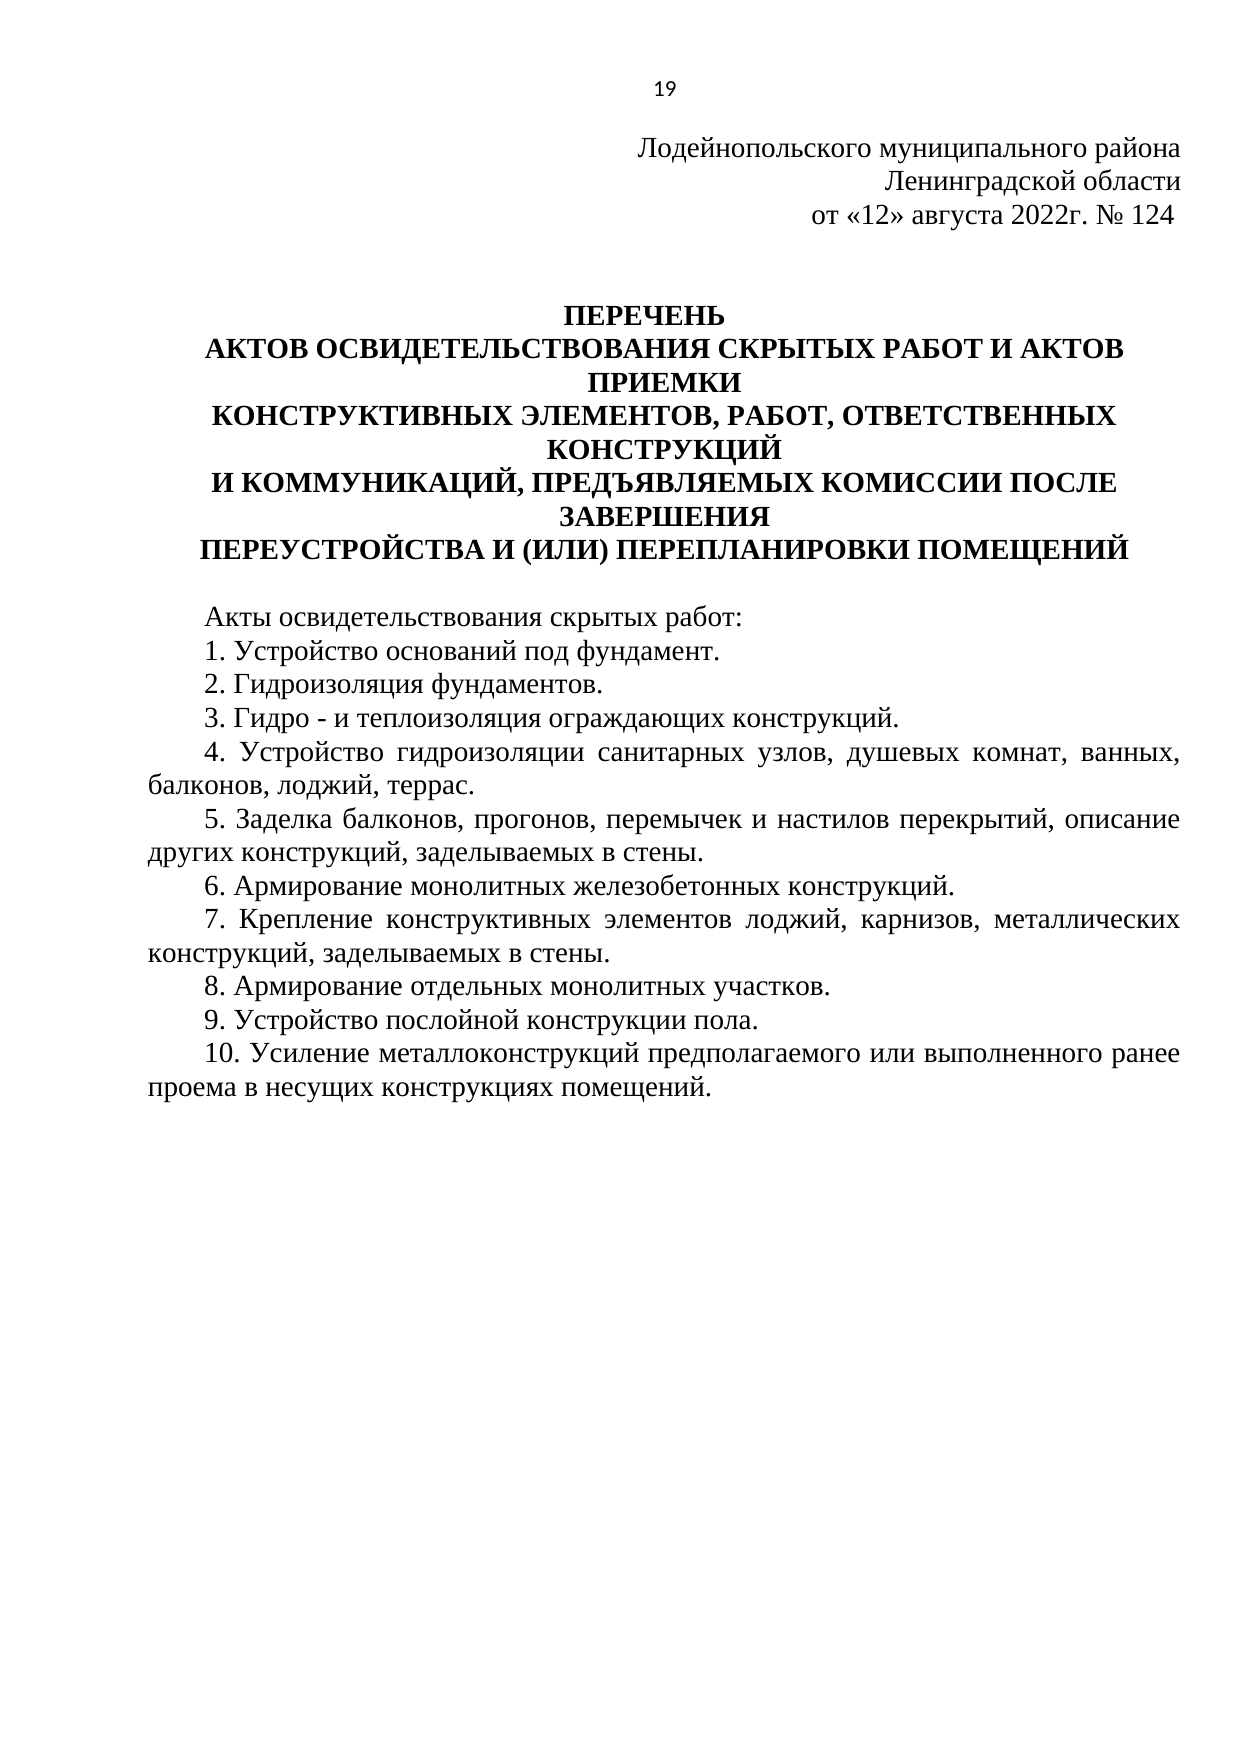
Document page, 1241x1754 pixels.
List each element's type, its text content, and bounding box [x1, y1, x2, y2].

text от «12» августа 2022г. № 124 [148, 197, 1181, 231]
text 2. Гидроизоляция фундаментов. [148, 667, 1181, 700]
text 6. Армирование монолитных железобетонных конструкций. [148, 868, 1181, 901]
text КОНСТРУКТИВНЫХ ЭЛЕМЕНТОВ, РАБОТ, ОТВЕТСТВЕННЫХ КОНСТРУКЦИЙ [148, 398, 1181, 465]
text 7. Крепление конструктивных элементов лоджий, карнизов, металлических конструкций, заделываемых в стены. [148, 901, 1181, 968]
text АКТОВ ОСВИДЕТЕЛЬСТВОВАНИЯ СКРЫТЫХ РАБОТ И АКТОВ ПРИЕМКИ [148, 331, 1181, 398]
text 5. Заделка балконов, прогонов, перемычек и настилов перекрытий, описание других конструкций, заделываемых в стены. [148, 801, 1181, 868]
text 1. Устройство оснований под фундамент. [148, 633, 1181, 667]
text 8. Армирование отдельных монолитных участков. [148, 968, 1181, 1002]
text Лодейнопольского муниципального района [148, 130, 1181, 163]
text 10. Усиление металлоконструкций предполагаемого или выполненного ранее проема в несущих конструкциях помещений. [148, 1036, 1181, 1103]
text ПЕРЕЧЕНЬ [148, 298, 1181, 331]
text ПЕРЕУСТРОЙСТВА И (ИЛИ) ПЕРЕПЛАНИРОВКИ ПОМЕЩЕНИЙ [148, 532, 1181, 566]
text 4. Устройство гидроизоляции санитарных узлов, душевых комнат, ванных, балконов, лоджий, террас. [148, 734, 1181, 801]
text 3. Гидро - и теплоизоляция ограждающих конструкций. [148, 700, 1181, 734]
text Ленинградской области [148, 163, 1181, 197]
text Акты освидетельствования скрытых работ: [148, 599, 1181, 633]
text И КОММУНИКАЦИЙ, ПРЕДЪЯВЛЯЕМЫХ КОМИССИИ ПОСЛЕ ЗАВЕРШЕНИЯ [148, 465, 1181, 532]
text 9. Устройство послойной конструкции пола. [148, 1002, 1181, 1036]
